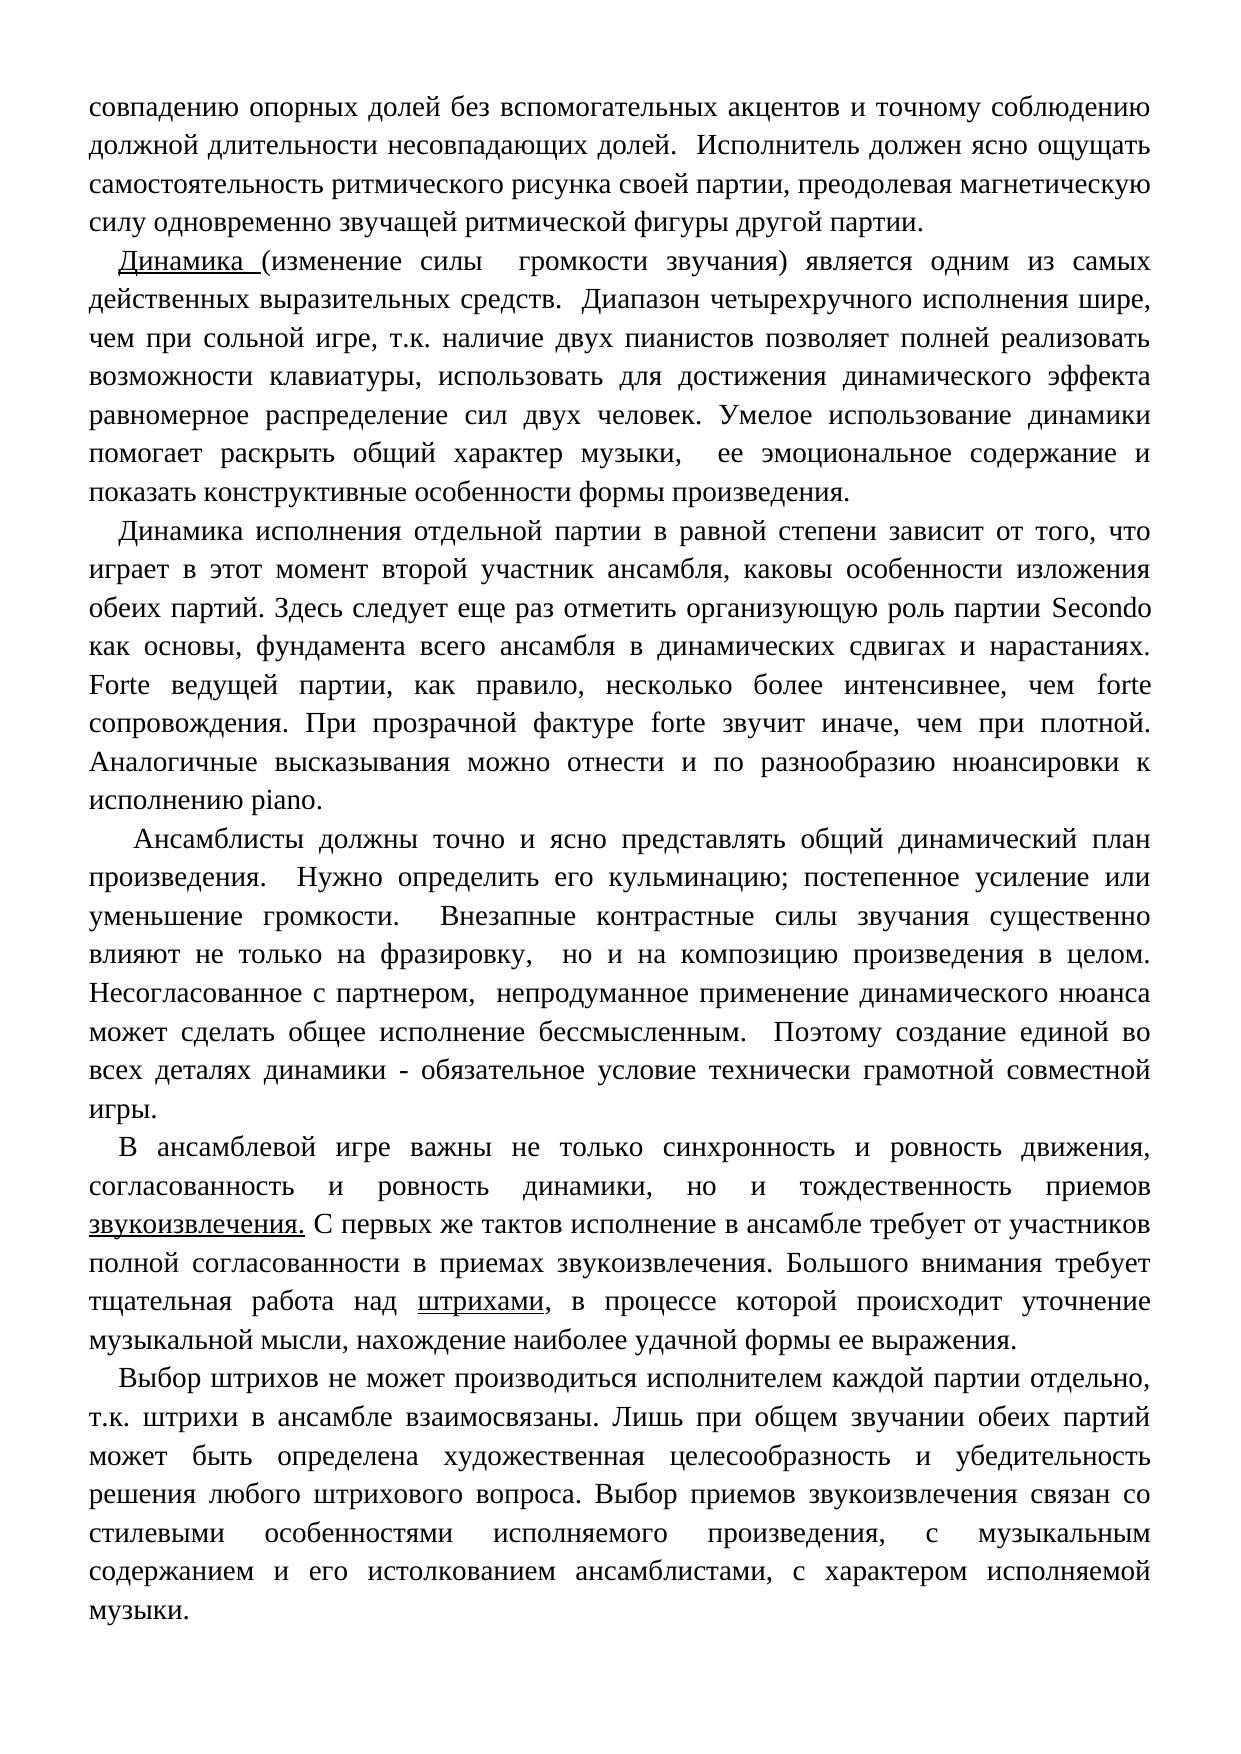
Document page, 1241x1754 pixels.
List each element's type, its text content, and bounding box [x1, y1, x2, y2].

text Выбор штрихов не может производиться исполнителем каждой партии отдельно, т.к. штрихи в ансамбле взаимосвязаны. Лишь при общем звучании обеих партий может быть определена художественная целесообразность и убедительность решения любого штрихового вопроса. Выбор приемов звукоизвлечения связан со стилевыми особенностями исполняемого произведения, с музыкальным содержанием и его истолкованием ансамблистами, с характером исполняемой музыки. [88, 1361, 1152, 1625]
text Динамика исполнения отдельной партии в равной степени зависит от того, что играет в этот момент второй участник ансамбля, каковы особенности изложения обеих партий. Здесь следует еще раз отметить организующую роль партии Secondo как основы, фундамента всего ансамбля в динамических сдвигах и нарастаниях. Forte ведущей партии, как правило, несколько более интенсивнее, чем forte сопровождения. При прозрачной фактуре forte звучит иначе, чем при плотной. Аналогичные высказывания можно отнести и по разнообразию нюансировки к исполнению piano. [88, 513, 1152, 816]
text В ансамблевой игре важны не только синхронность и ровность движения, согласованность и ровность динамики, но и тождественность приемов звукоизвлечения. С первых же тактов исполнение в ансамбле требует от участников полной согласованности в приемах звукоизвлечения. Большого внимания требует тщательная работа над штрихами, в процессе которой происходит уточнение музыкальной мысли, нахождение наиболее удачной формы ее выражения. [88, 1129, 1152, 1356]
text Ансамблисты должны точно и ясно представлять общий динамический план произведения. Нужно определить его кульминацию; постепенное усиление или уменьшение громкости. Внезапные контрастные силы звучания существенно влияют не только на фразировку, но и на композицию произведения в целом. Несогласованное с партнером, непродуманное применение динамического нюанса может сделать общее исполнение бессмысленным. Поэтому создание единой во всех деталях динамики - обязательное условие технически грамотной совместной игры. [88, 821, 1152, 1124]
text Динамика (изменение силы громкости звучания) является одним из самых действенных выразительных средств. Диапазон четырехручного исполнения шире, чем при сольной игре, т.к. наличие двух пианистов позволяет полней реализовать возможности клавиатуры, использовать для достижения динамического эффекта равномерное распределение сил двух человек. Умелое использование динамики помогает раскрыть общий характер музыки, ее эмоциональное содержание и показать конструктивные особенности формы произведения. [88, 243, 1152, 508]
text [88, 89, 1152, 238]
